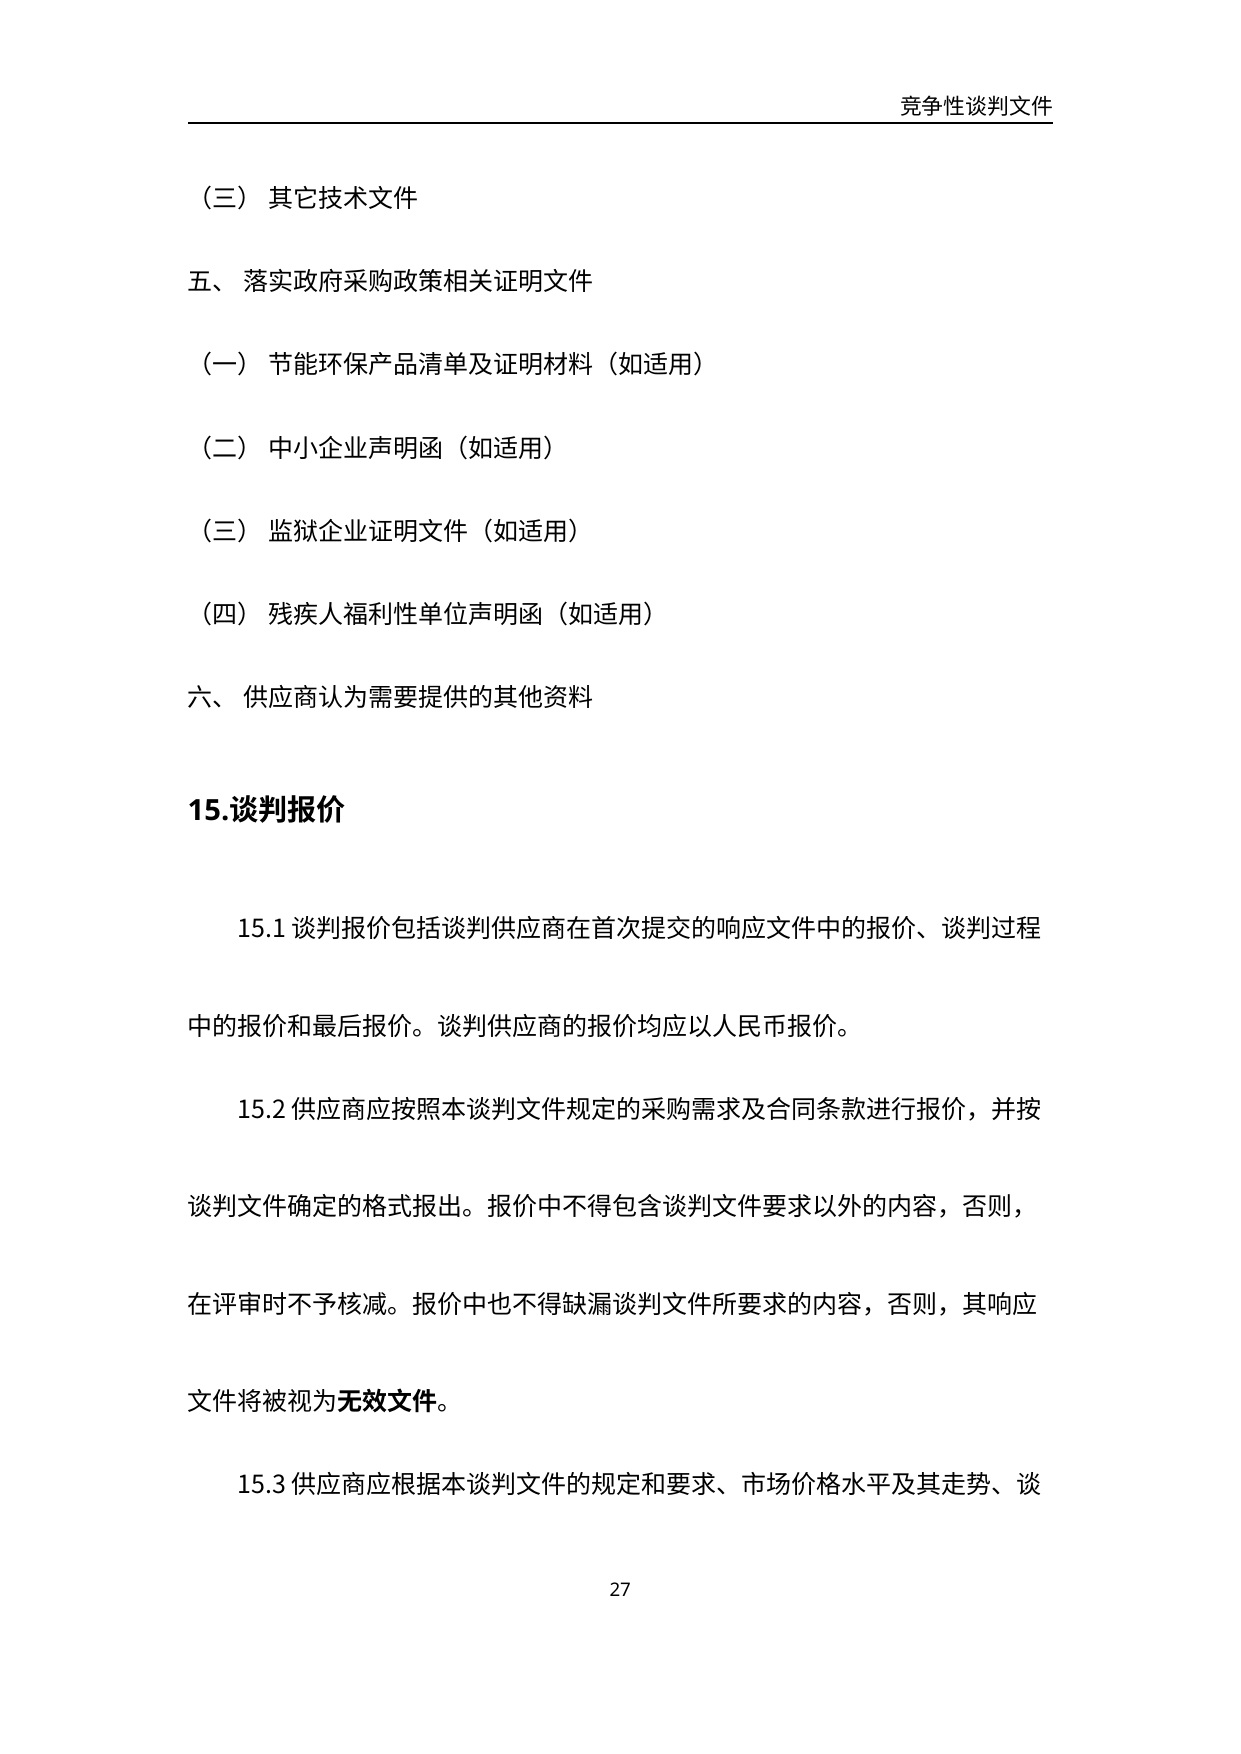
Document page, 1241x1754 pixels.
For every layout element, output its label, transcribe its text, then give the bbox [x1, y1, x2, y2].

text （一） 节能环保产品清单及证明材料（如适用） [187, 331, 1053, 396]
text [187, 1450, 1053, 1515]
text 六、 供应商认为需要提供的其他资料 [187, 663, 1053, 728]
text 15.1谈判报价包括谈判供应商在首次提交的响应文件中的报价、谈判过程中的报价和最后报价。谈判供应商的报价均应以人民币报价。 [187, 894, 1053, 1057]
text 15.2供应商应按照本谈判文件规定的采购需求及合同条款进行报价，并按谈判文件确定的格式报出。报价中不得包含谈判文件要求以外的内容，否则，在评审时不予核减。报价中也不得缺漏谈判文件所要求的内容，否则，其响应文件将被视为无效文件。 [187, 1075, 1053, 1432]
subtitle 谈判报价 [187, 775, 1053, 840]
text （二） 中小企业声明函（如适用） [187, 414, 1053, 479]
text （四） 残疾人福利性单位声明函（如适用） [187, 580, 1053, 645]
text （三） 其它技术文件 [187, 164, 1053, 229]
text 五、 落实政府采购政策相关证明文件 [187, 247, 1053, 312]
text （三） 监狱企业证明文件（如适用） [187, 497, 1053, 562]
